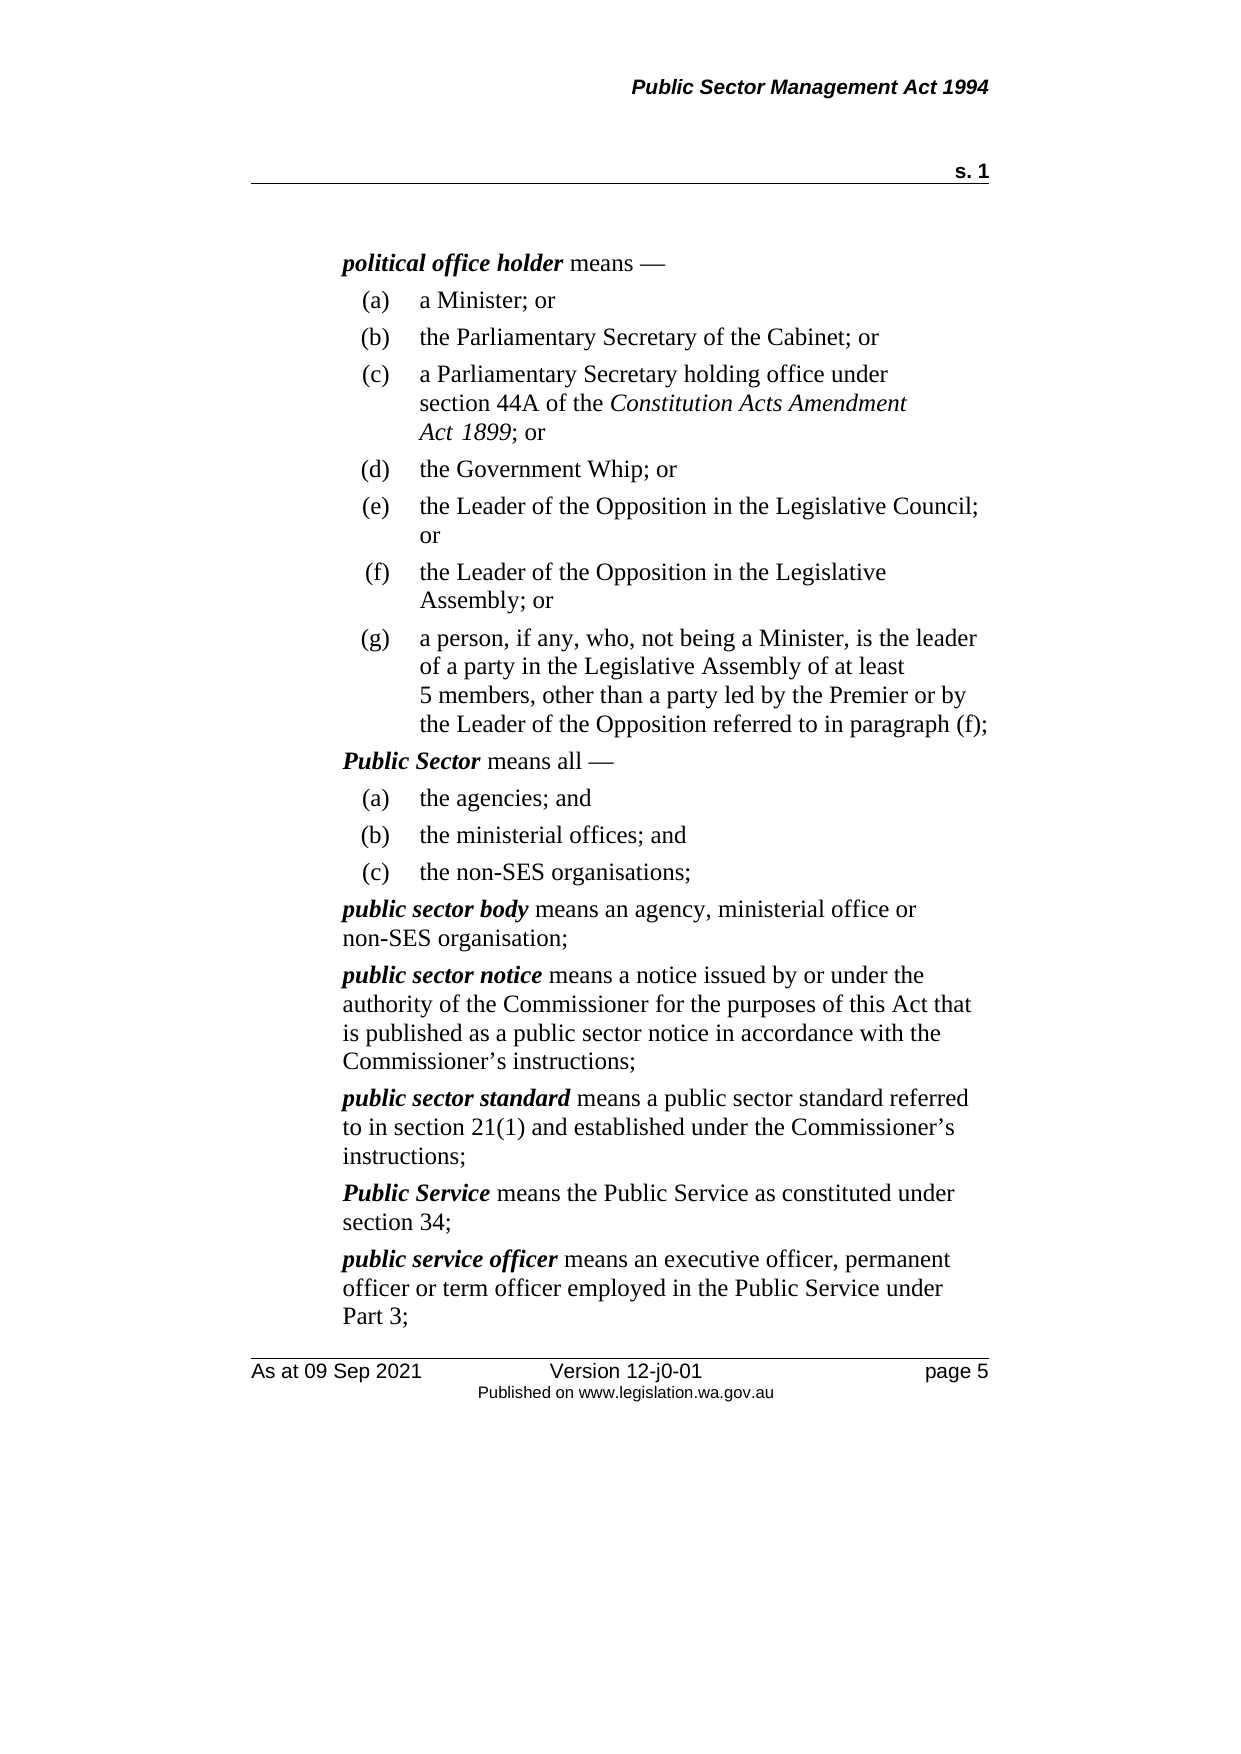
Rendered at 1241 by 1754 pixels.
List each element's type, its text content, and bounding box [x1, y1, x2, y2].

text (d) the Government Whip; or [251, 454, 989, 483]
text public sector standard means a public sector standard referred to in section 21(1) and established under the Commissioner’s instructions; [251, 1083, 989, 1170]
text (b) the ministerial offices; and [251, 820, 989, 849]
text (b) the Parliamentary Secretary of the Cabinet; or [251, 322, 989, 351]
text public service officer means an executive officer, permanent officer or term officer employed in the Public Service under Part 3; [251, 1244, 989, 1330]
text Public Service means the Public Service as constituted under section 34; [251, 1178, 989, 1236]
text public sector body means an agency, ministerial office or non-SES organisation; [251, 894, 989, 952]
text Public Sector means all — [251, 746, 989, 775]
text (a) the agencies; and [251, 783, 989, 812]
text political office holder means — [251, 248, 989, 277]
text (e) the Leader of the Opposition in the Legislative Council; or [251, 491, 989, 548]
text (g) a person, if any, who, not being a Minister, is the leader of a party in the Legislative Assembly of at least 5 members, other than a party led by the Premier or by the Leader of the Opposition referred to in paragraph (f); [251, 623, 989, 738]
text (c) the non-SES organisations; [251, 857, 989, 886]
text public sector notice means a notice issued by or under the authority of the Commissioner for the purposes of this Act that is published as a public sector notice in accordance with the Commissioner’s instructions; [251, 960, 989, 1075]
text (a) a Minister; or [251, 285, 989, 314]
text (c) a Parliamentary Secretary holding office under section 44A of the Constitution Acts Amendment Act 1899; or [251, 359, 989, 446]
text (f) the Leader of the Opposition in the Legislative Assembly; or [251, 557, 989, 614]
